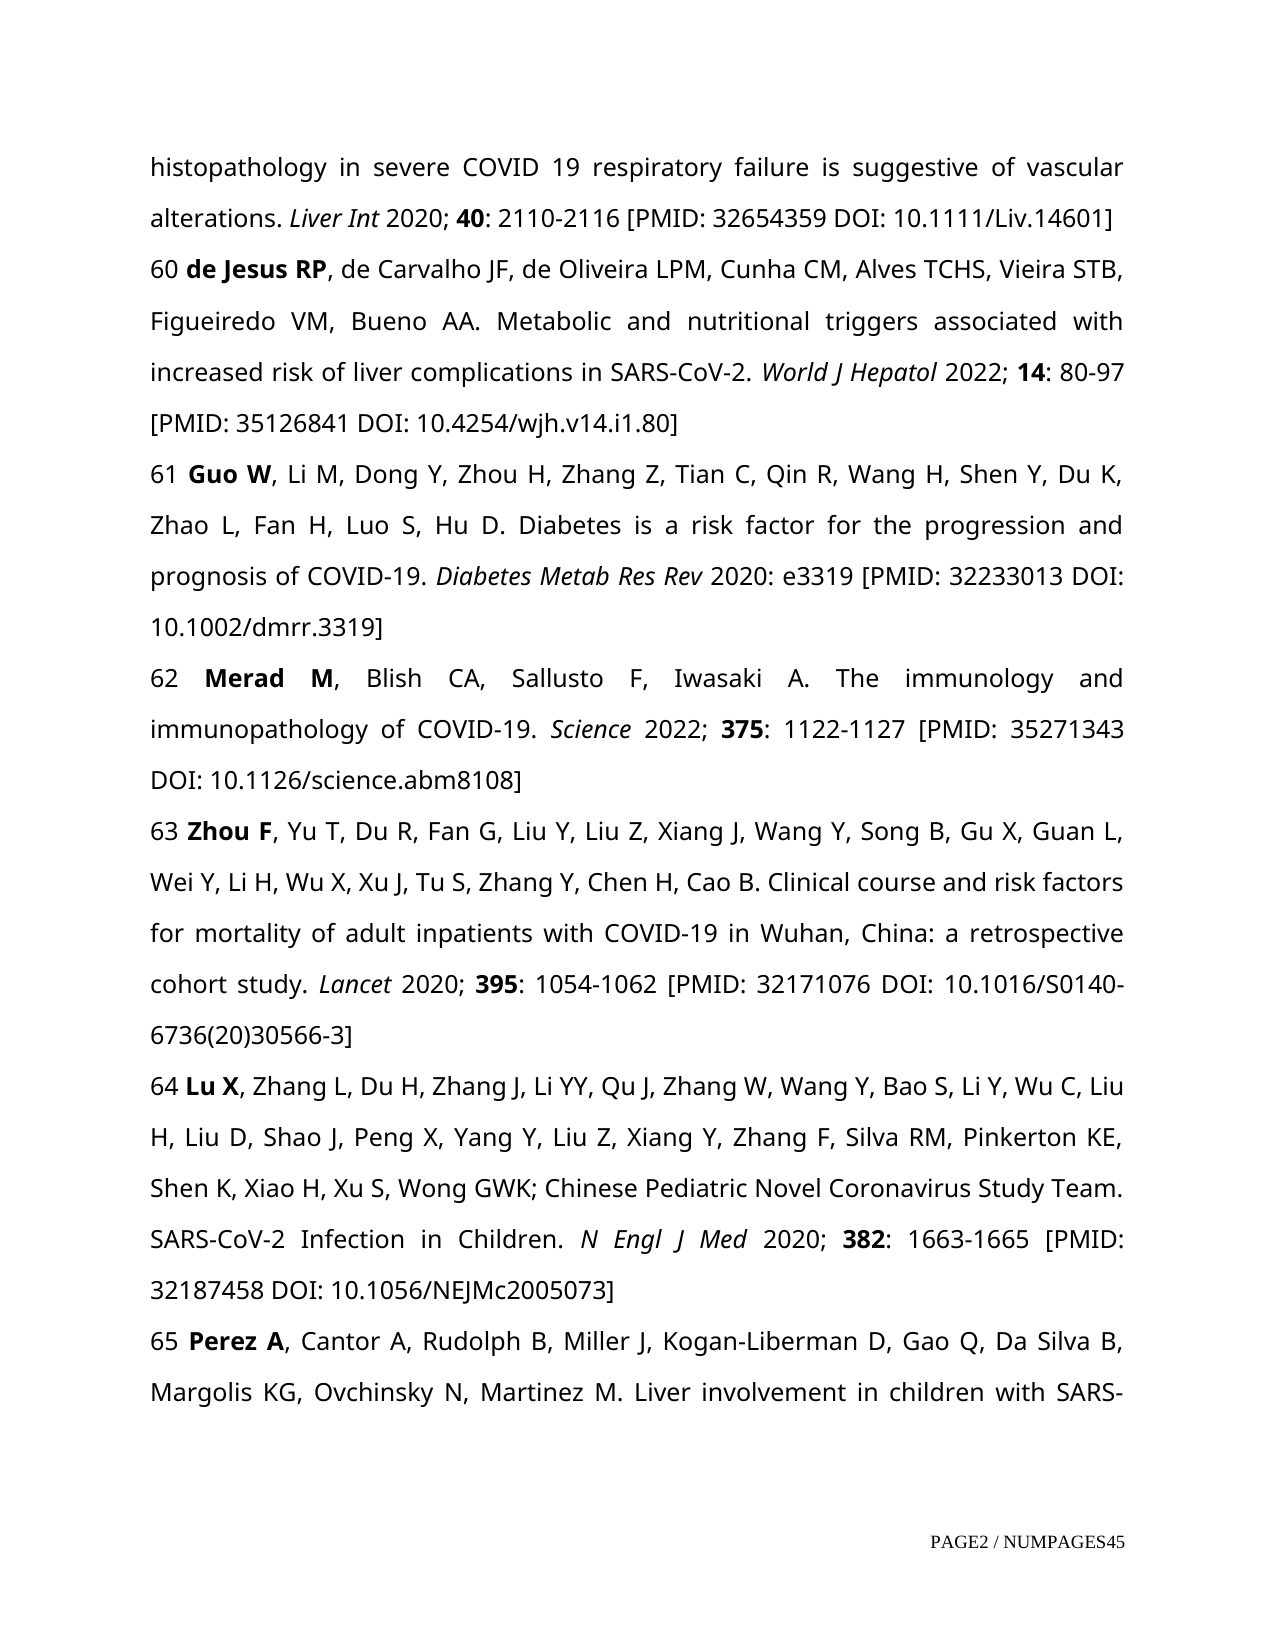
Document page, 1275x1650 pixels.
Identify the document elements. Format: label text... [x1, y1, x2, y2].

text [150, 150, 1125, 235]
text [150, 1324, 1125, 1409]
text 60 de Jesus RP, de Carvalho JF, de Oliveira LPM, Cunha CM, Alves TCHS, Vieira STB, Figueiredo VM, Bueno AA. Metabolic and nutritional triggers associated with increased risk of liver complications in SARS-CoV-2. World J Hepatol 2022; 14: 80-97 [PMID: 35126841 DOI: 10.4254/wjh.v14.i1.80] [150, 252, 1125, 439]
text 62 Merad M, Blish CA, Sallusto F, Iwasaki A. The immunology and immunopathology of COVID-19. Science 2022; 375: 1122-1127 [PMID: 35271343 DOI: 10.1126/science.abm8108] [150, 660, 1125, 797]
text 61 Guo W, Li M, Dong Y, Zhou H, Zhang Z, Tian C, Qin R, Wang H, Shen Y, Du K, Zhao L, Fan H, Luo S, Hu D. Diabetes is a risk factor for the progression and prognosis of COVID-19. Diabetes Metab Res Rev 2020: e3319 [PMID: 32233013 DOI: 10.1002/dmrr.3319] [150, 456, 1125, 643]
text 64 Lu X, Zhang L, Du H, Zhang J, Li YY, Qu J, Zhang W, Wang Y, Bao S, Li Y, Wu C, Liu H, Liu D, Shao J, Peng X, Yang Y, Liu Z, Xiang Y, Zhang F, Silva RM, Pinkerton KE, Shen K, Xiao H, Xu S, Wong GWK; Chinese Pediatric Novel Coronavirus Study Team. SARS-CoV-2 Infection in Children. N Engl J Med 2020; 382: 1663-1665 [PMID: 32187458 DOI: 10.1056/NEJMc2005073] [150, 1069, 1125, 1307]
text 63 Zhou F, Yu T, Du R, Fan G, Liu Y, Liu Z, Xiang J, Wang Y, Song B, Gu X, Guan L, Wei Y, Li H, Wu X, Xu J, Tu S, Zhang Y, Chen H, Cao B. Clinical course and risk factors for mortality of adult inpatients with COVID-19 in Wuhan, China: a retrospective cohort study. Lancet 2020; 395: 1054-1062 [PMID: 32171076 DOI: 10.1016/S0140-6736(20)30566-3] [150, 813, 1125, 1052]
